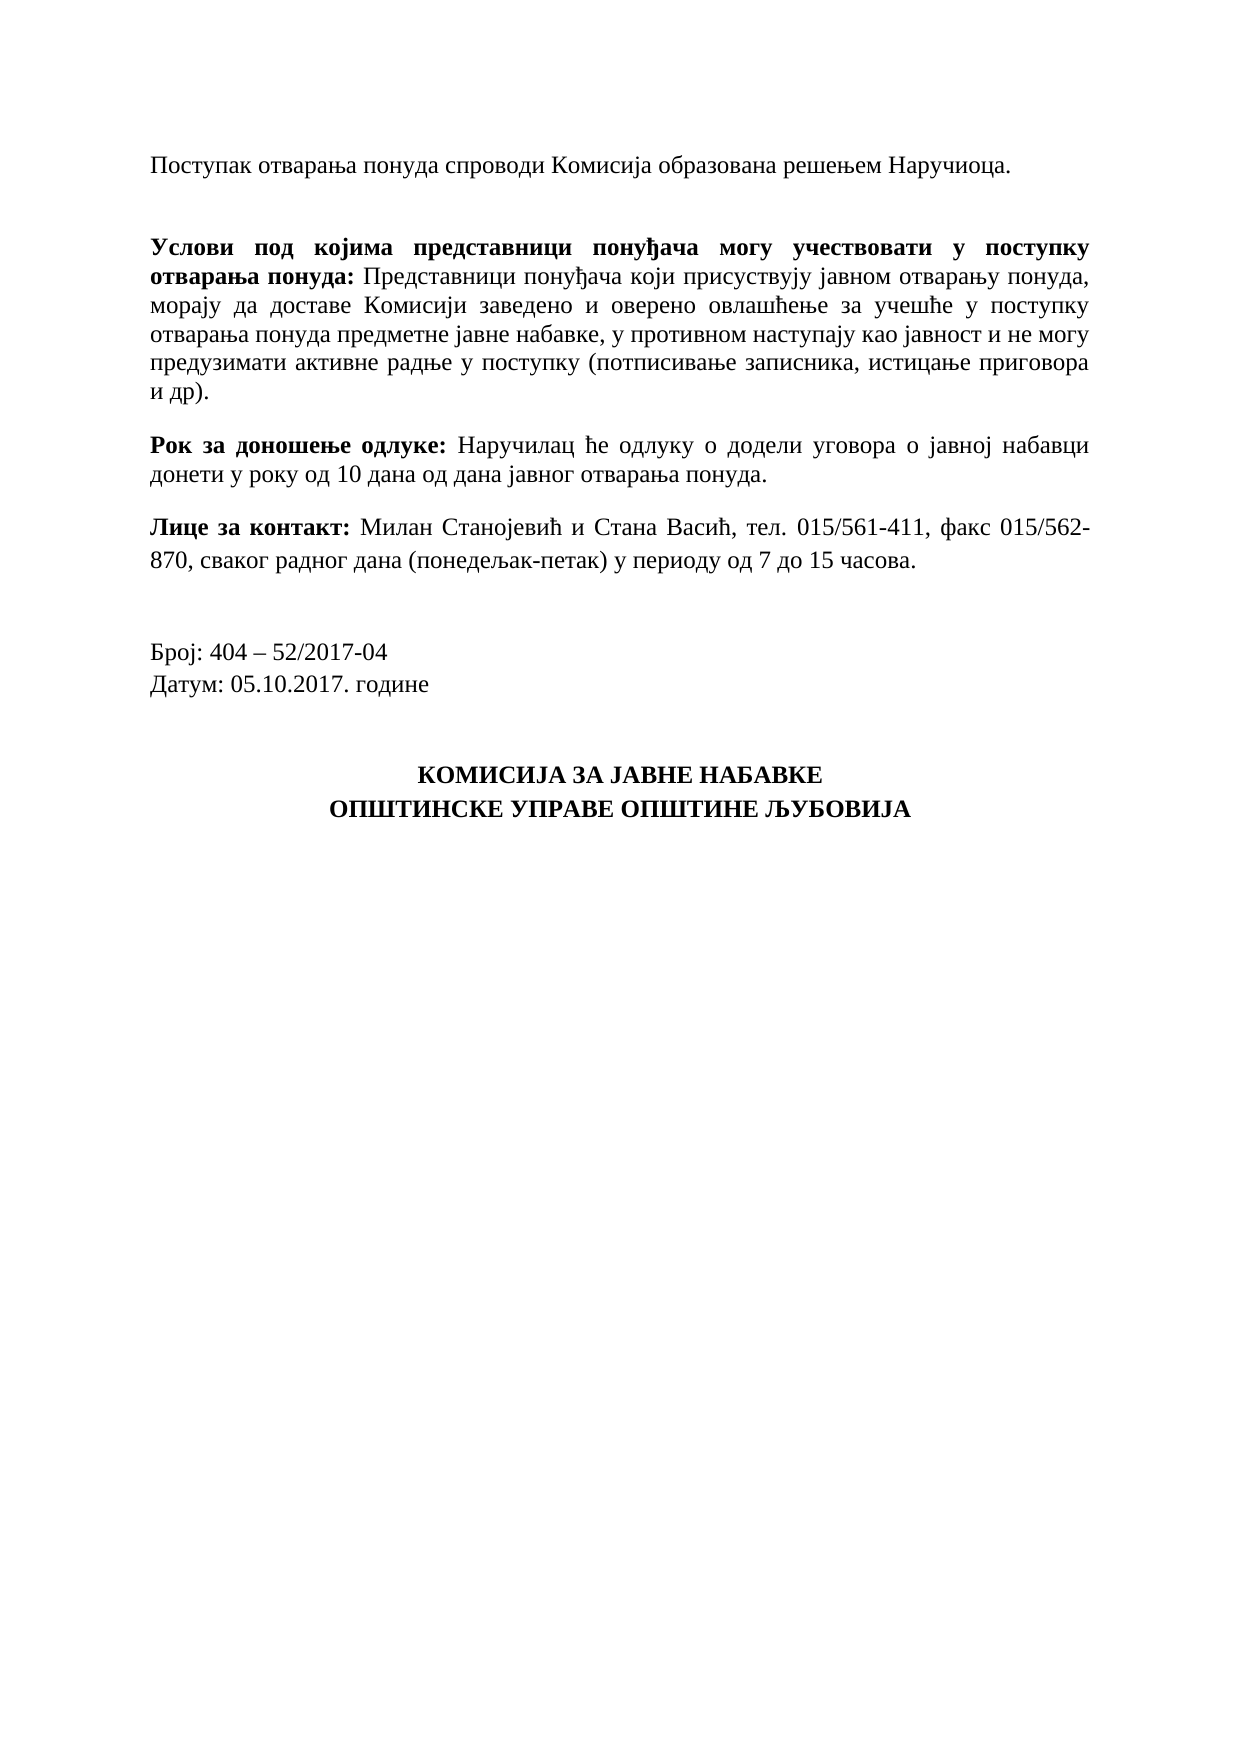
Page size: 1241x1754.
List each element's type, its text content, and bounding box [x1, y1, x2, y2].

text Датум: 05.10.2017. године [150, 669, 1090, 698]
text КОМИСИЈА ЗА ЈАВНЕ НАБАВКЕ [150, 761, 1090, 789]
text Услови под којима представници понуђача могу учествовати у поступку отварања понуда: Представници понуђача који присуствују јавном отварању понуда, морају да доставе Комисији заведено и оверено овлашћење за учешће у поступку отварања понуда предметне јавне набавке, у противном наступају као јавност и не могу предузимати активне радње у поступку (потписивање записника, истицање приговора и др). [150, 232, 1090, 405]
text Рок за доношење одлуке: Наручилац ће одлуку о додели уговора о јавној набавци донети у року од 10 дана од дана јавног отварања понуда. [150, 430, 1090, 487]
text Поступак отварања понуда спроводи Комисија образована решењем Наручиоца. [150, 150, 1090, 179]
text Лице за контакт: Милан Станојевић и Стана Васић, тел. 015/561-411, факс 015/562-870, сваког радног дана (понедељак-петак) у периоду од 7 до 15 часова. [150, 512, 1090, 574]
text ОПШТИНСКЕ УПРАВЕ ОПШТИНЕ ЉУБОВИЈА [150, 794, 1090, 822]
text Број: 404 – 52/2017-04 [150, 637, 1090, 665]
